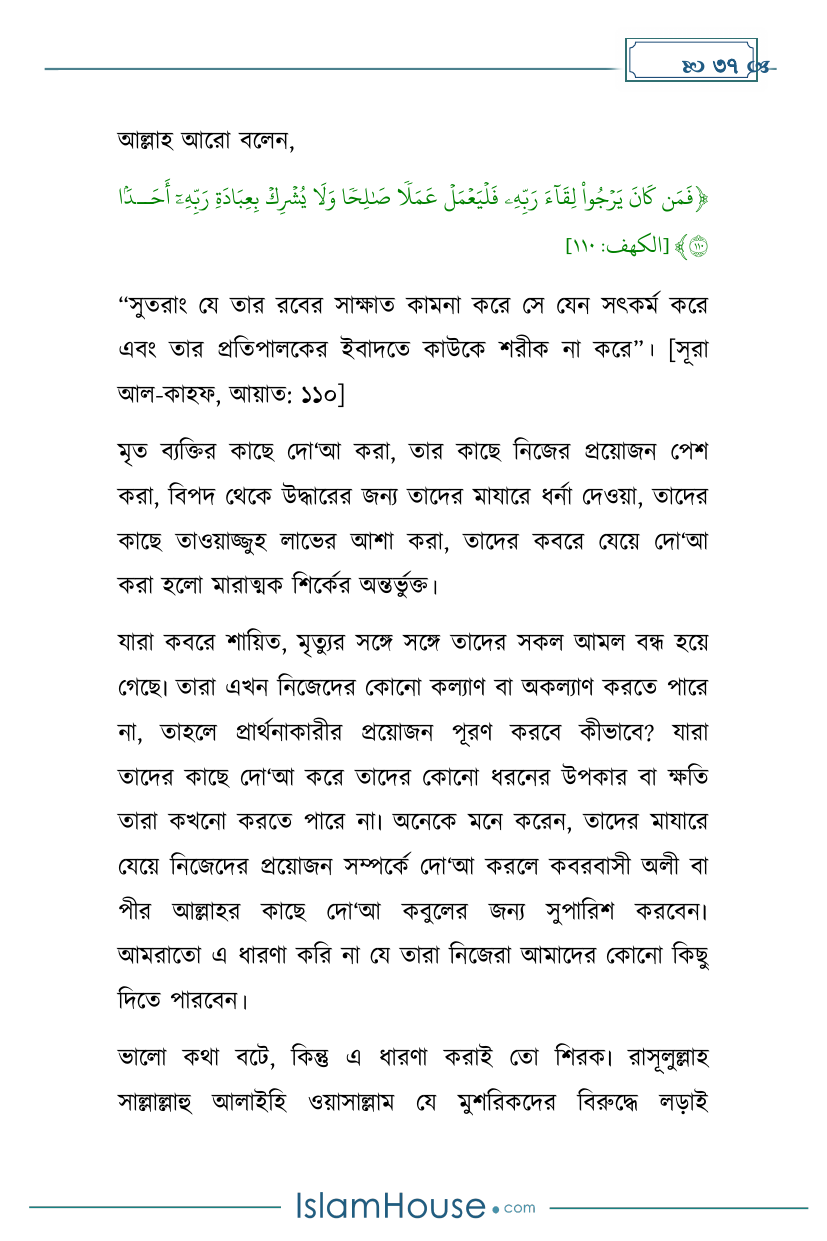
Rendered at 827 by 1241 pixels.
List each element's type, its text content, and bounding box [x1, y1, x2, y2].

text যারা কবরে শায়িত, মৃত্যুর সঙ্গে সঙ্গে তাদের সকল আমল বন্ধ হয়ে গেছে। তারা এখন নিজেদের কোনো কল্যাণ বা অকল্যাণ করতে পারে না, তাহলে প্রার্থনাকারীর প্রয়োজন পূরণ করবে কীভাবে? যারা তাদের কাছে দো‘আ করে তাদের কোনো ধরনের উপকার বা ক্ষতি তারা কখনো করতে পারে না। অনেকে মনে করেন, তাদের মাযারে যেয়ে নিজেদের প্রয়োজন সম্পর্কে দো‘আ করলে কবরবাসী অলী বা পীর আল্লাহর কাছে দো‘আ কবুলের জন্য সুপারিশ করবেন। আমরাতো এ ধারণা করি না যে তারা নিজেরা আমাদের কোনো কিছু দিতে পারবেন। [118, 620, 709, 1019]
picture [289, 1187, 809, 1225]
text ﴿فَمَن كَانَ يَرۡجُواْ لِقَآءَ رَبِّهِۦ فَلۡيَعۡمَلۡ عَمَلٗا صَٰلِحٗا وَلَا يُشۡرِكۡ بِعِبَادَةِ رَبِّهِۦٓ أَحَدَۢا ١١٠﴾ [الكهف: ١١٠] [118, 175, 709, 267]
text মৃত ব্যক্তির কাছে দো‘আ করা, তার কাছে নিজের প্রয়োজন পেশ করা, বিপদ থেকে উদ্ধারের জন্য তাদের মাযারে ধর্না দেওয়া, তাদের কাছে তাওয়াজ্জুহ লাভের আশা করা, তাদের কবরে যেয়ে দো‘আ করা হলো মারাত্মক শির্কের অন্তর্ভুক্ত। [118, 429, 709, 605]
picture [22, 1186, 281, 1224]
text “সুতরাং যে তার রবের সাক্ষাত কামনা করে সে যেন সৎকর্ম করে এবং তার প্রতিপালকের ইবাদতে কাউকে শরীক না করে”। [সূরা আল-কাহফ, আয়াত: ১১০] [118, 283, 709, 413]
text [118, 1035, 709, 1121]
text আল্লাহ আরো বলেন, [118, 118, 709, 159]
